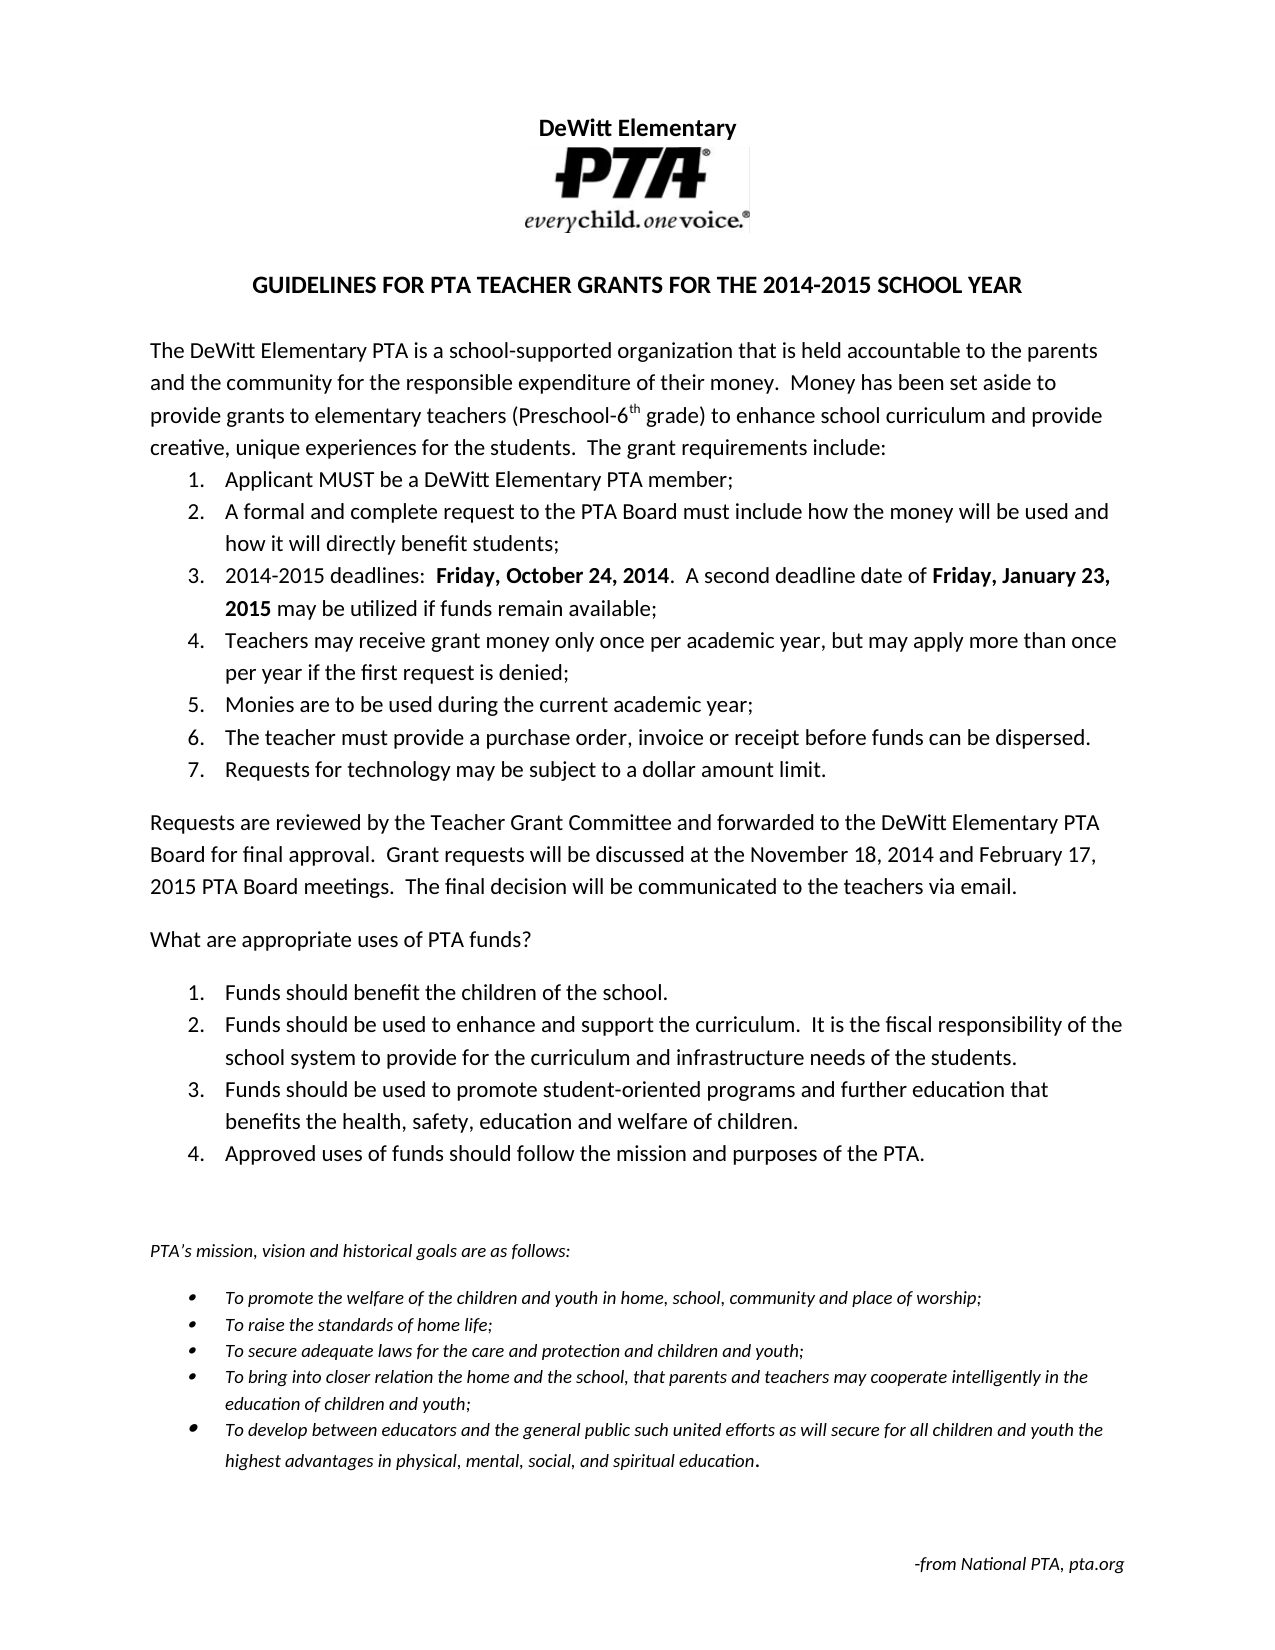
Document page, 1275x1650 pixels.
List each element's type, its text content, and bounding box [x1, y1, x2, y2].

list Funds should benefit the children of the school. [187, 978, 1125, 1006]
picture [525, 146, 750, 233]
text DeWitt Elementary [150, 112, 1125, 142]
text What are appropriate uses of PTA funds? [150, 925, 1125, 953]
list A formal and complete request to the PTA Board must include how the money will be used and how it will directly benefit students; [187, 497, 1125, 557]
text The DeWitt Elementary PTA is a school-supported organization that is held accountable to the parents and the community for the responsible expenditure of their money. Money has been set aside to provide grants to elementary teachers (Preschool-6th grade) to enhance school curriculum and provide creative, unique experiences for the students. The grant requirements include: [150, 336, 1125, 461]
list Applicant MUST be a DeWitt Elementary PTA member; [187, 465, 1125, 493]
list Monies are to be used during the current academic year; [187, 690, 1125, 718]
list Approved uses of funds should follow the mission and purposes of the PTA. [187, 1139, 1125, 1167]
list To secure adequate laws for the care and protection and children and youth; [187, 1339, 1125, 1362]
list The teacher must provide a purchase order, invoice or receipt before funds can be dispersed. [187, 723, 1125, 751]
text PTA’s mission, vision and historical goals are as follows: [150, 1239, 1125, 1262]
list Requests for technology may be subject to a dollar amount limit. [187, 755, 1125, 783]
list To bring into closer relation the home and the school, that parents and teachers may cooperate intelligently in the education of children and youth; [187, 1366, 1125, 1415]
list Funds should be used to enhance and support the curriculum. It is the fiscal responsibility of the school system to provide for the curriculum and infrastructure needs of the students. [187, 1010, 1125, 1071]
list Funds should be used to promote student-oriented programs and further education that benefits the health, safety, education and welfare of children. [187, 1075, 1125, 1135]
list To raise the standards of home life; [187, 1313, 1125, 1336]
list To promote the welfare of the children and youth in home, school, community and place of worship; [187, 1287, 1125, 1309]
list To develop between educators and the general public such united efforts as will secure for all children and youth the highest advantages in physical, mental, social, and spiritual education. [187, 1418, 1125, 1474]
list Teachers may receive grant money only once per academic year, but may apply more than once per year if the first request is denied; [187, 626, 1125, 686]
text Requests are reviewed by the Teacher Grant Committee and forwarded to the DeWitt Elementary PTA Board for final approval. Grant requests will be discussed at the November 18, 2014 and February 17, 2015 PTA Board meetings. The final decision will be communicated to the teachers via email. [150, 808, 1125, 900]
text GUIDELINES FOR PTA TEACHER GRANTS FOR THE 2014-2015 SCHOOL YEAR [150, 269, 1125, 300]
list 2014-2015 deadlines: Friday, October 24, 2014. A second deadline date of Friday, January 23, 2015 may be utilized if funds remain available; [187, 562, 1125, 622]
